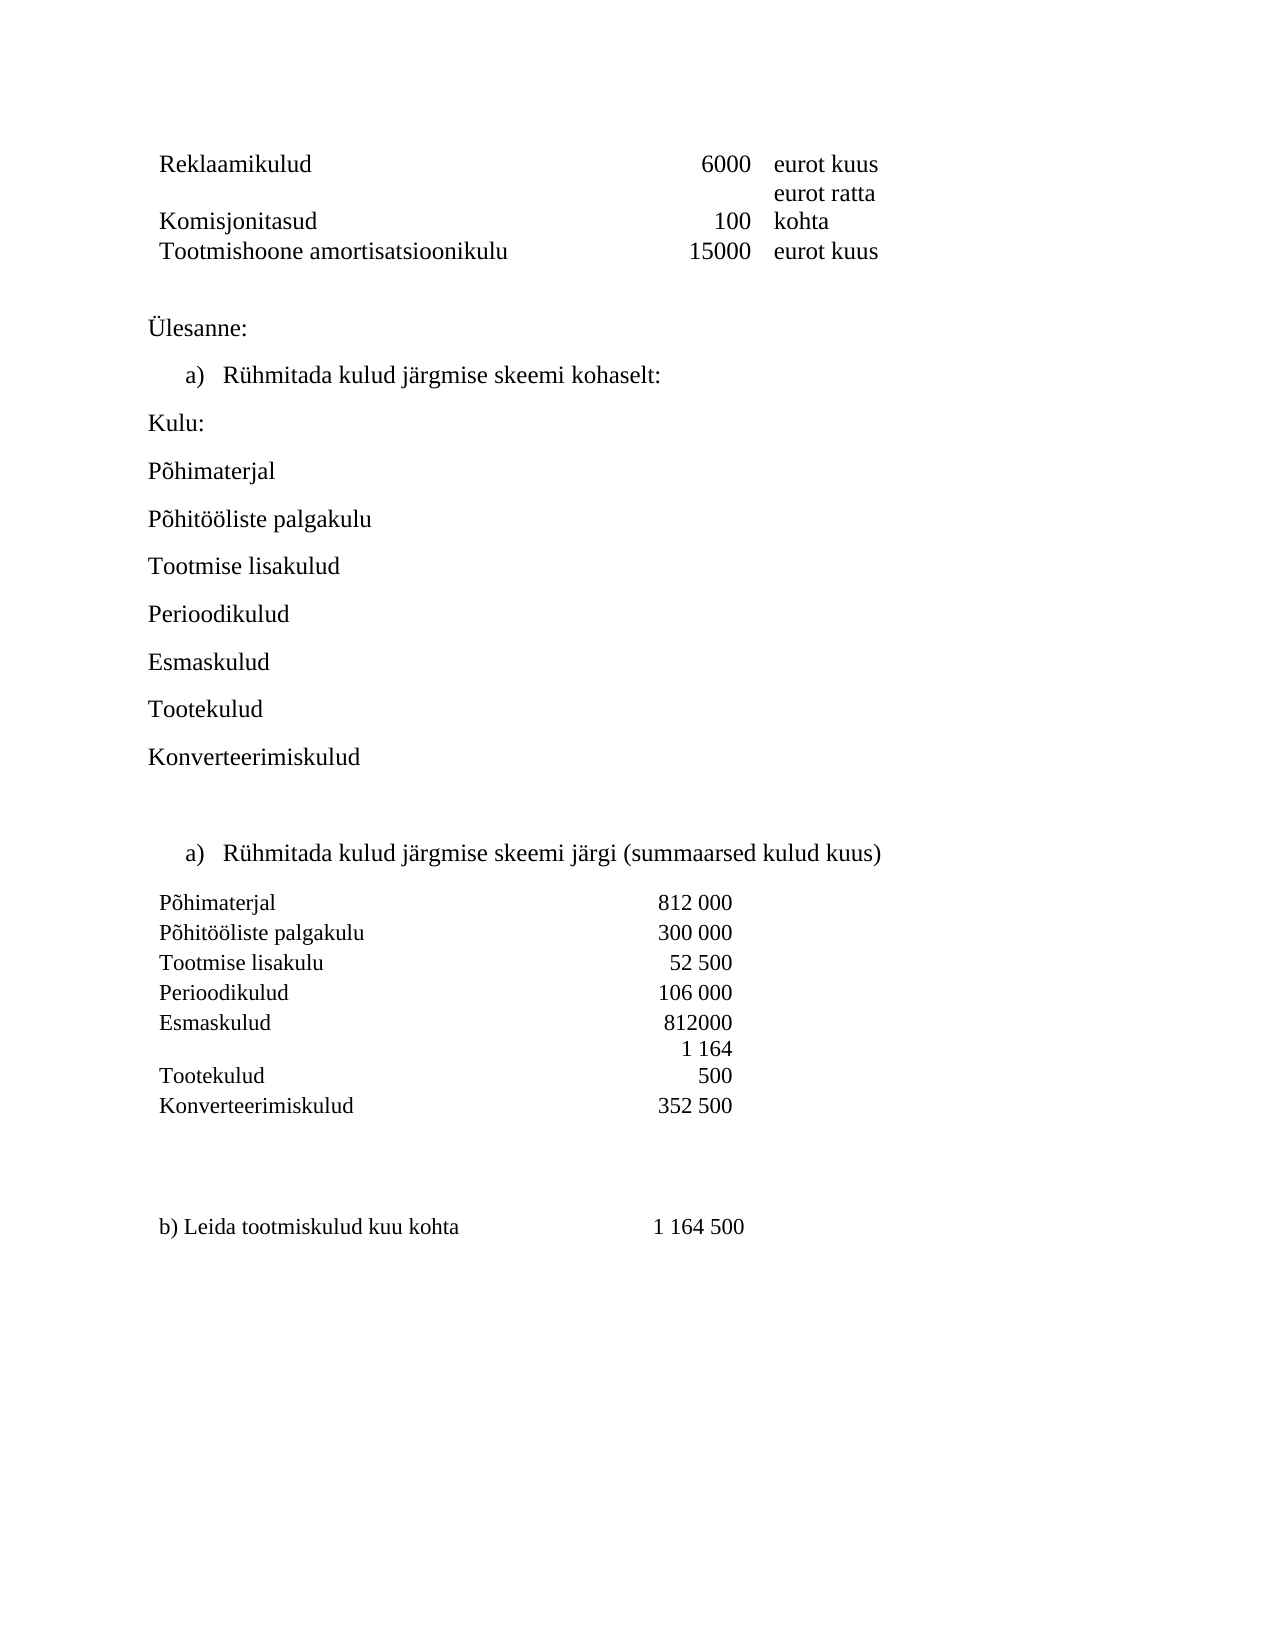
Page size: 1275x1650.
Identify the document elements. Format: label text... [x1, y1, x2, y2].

text Ülesanne: [148, 313, 1127, 342]
text Kulu: [148, 408, 1127, 437]
table_cell Konverteerimiskulud [148, 1088, 641, 1118]
list Rühmitada kulud järgmise skeemi kohaselt: [185, 361, 1127, 389]
text Esmaskulud [148, 647, 1127, 676]
list Rühmitada kulud järgmise skeemi järgi (summaarsed kulud kuus) [185, 838, 1127, 866]
table_header 1 164 500 [641, 1214, 842, 1240]
table_cell Komisjonitasud [148, 178, 641, 235]
table_cell 812000 [641, 1005, 743, 1035]
table_cell 352 500 [641, 1088, 743, 1118]
text Põhimaterjal [148, 456, 1127, 485]
table_cell Esmaskulud [148, 1005, 641, 1035]
text Perioodikulud [148, 599, 1127, 628]
table_cell 52 500 [641, 945, 743, 975]
text Tootmise lisakulud [148, 551, 1127, 580]
table_cell Tootmishoone amortisatsioonikulu [148, 235, 641, 265]
table_cell 100 [641, 178, 762, 235]
text Põhitööliste palgakulu [148, 504, 1127, 532]
table_cell eurot kuus [762, 235, 933, 265]
table_cell 1 164 500 [641, 1035, 743, 1088]
table_cell 6000 [641, 148, 762, 178]
table_cell Tootmise lisakulu [148, 945, 641, 975]
table_cell eurot ratta kohta [762, 178, 933, 235]
table_cell 106 000 [641, 975, 743, 1005]
table_header 812 000 [641, 885, 743, 915]
table_cell Reklaamikulud [148, 148, 641, 178]
table_header b) Leida tootmiskulud kuu kohta [148, 1214, 641, 1240]
table_header Põhimaterjal [148, 885, 641, 915]
table_cell 300 000 [641, 915, 743, 945]
text Tootekulud [148, 694, 1127, 723]
table_cell eurot kuus [762, 148, 933, 178]
table_cell Põhitööliste palgakulu [148, 915, 641, 945]
table_cell Perioodikulud [148, 975, 641, 1005]
table_cell Tootekulud [148, 1035, 641, 1088]
table_cell 15000 [641, 235, 762, 265]
text Konverteerimiskulud [148, 742, 1127, 771]
